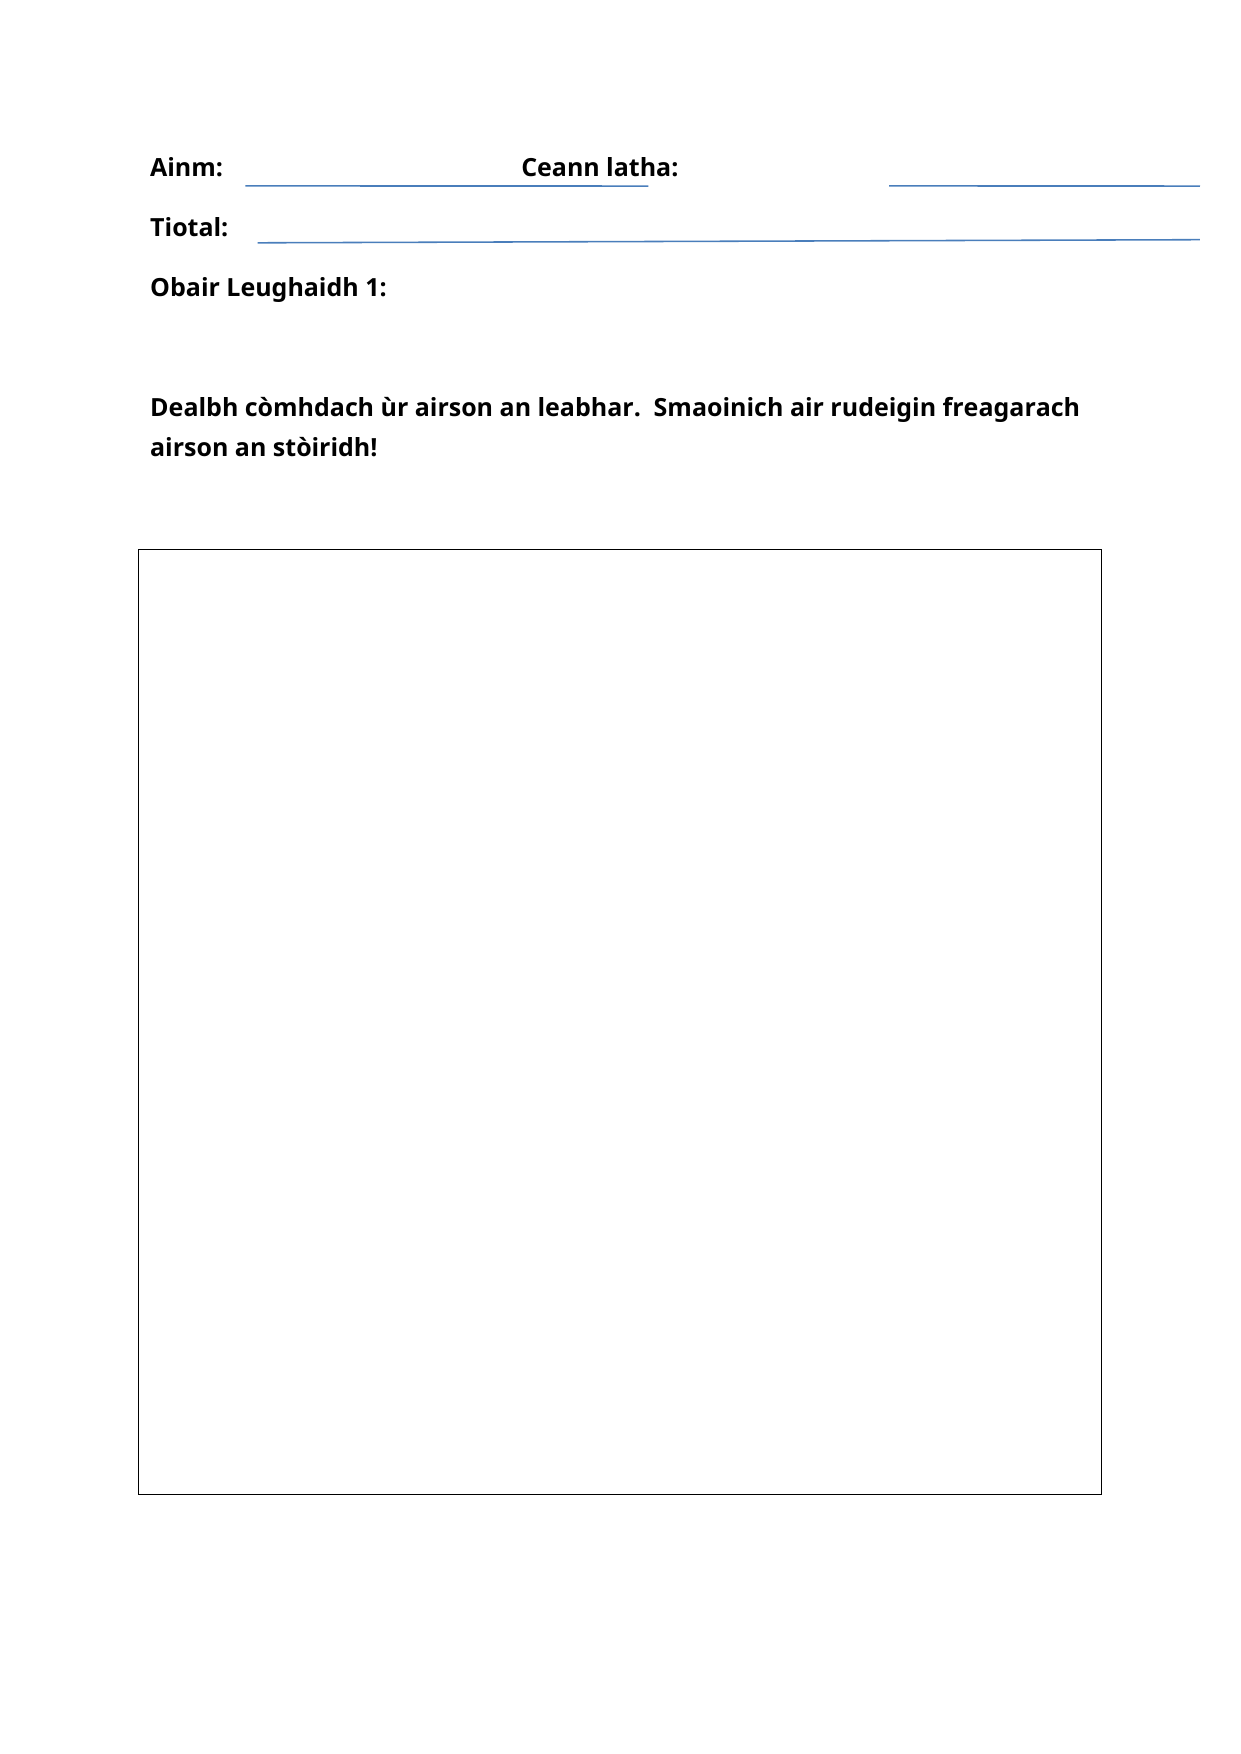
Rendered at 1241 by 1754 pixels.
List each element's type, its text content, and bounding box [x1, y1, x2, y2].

text Obair Leughaidh 1: [150, 270, 1090, 304]
text Ainm: Ceann latha: [150, 150, 1090, 184]
table_header [139, 550, 1101, 1494]
text Dealbh còmhdach ùr airson an leabhar. Smaoinich air rudeigin freagarach airson an stòiridh! [150, 390, 1090, 463]
text Tiotal: [150, 210, 1090, 244]
